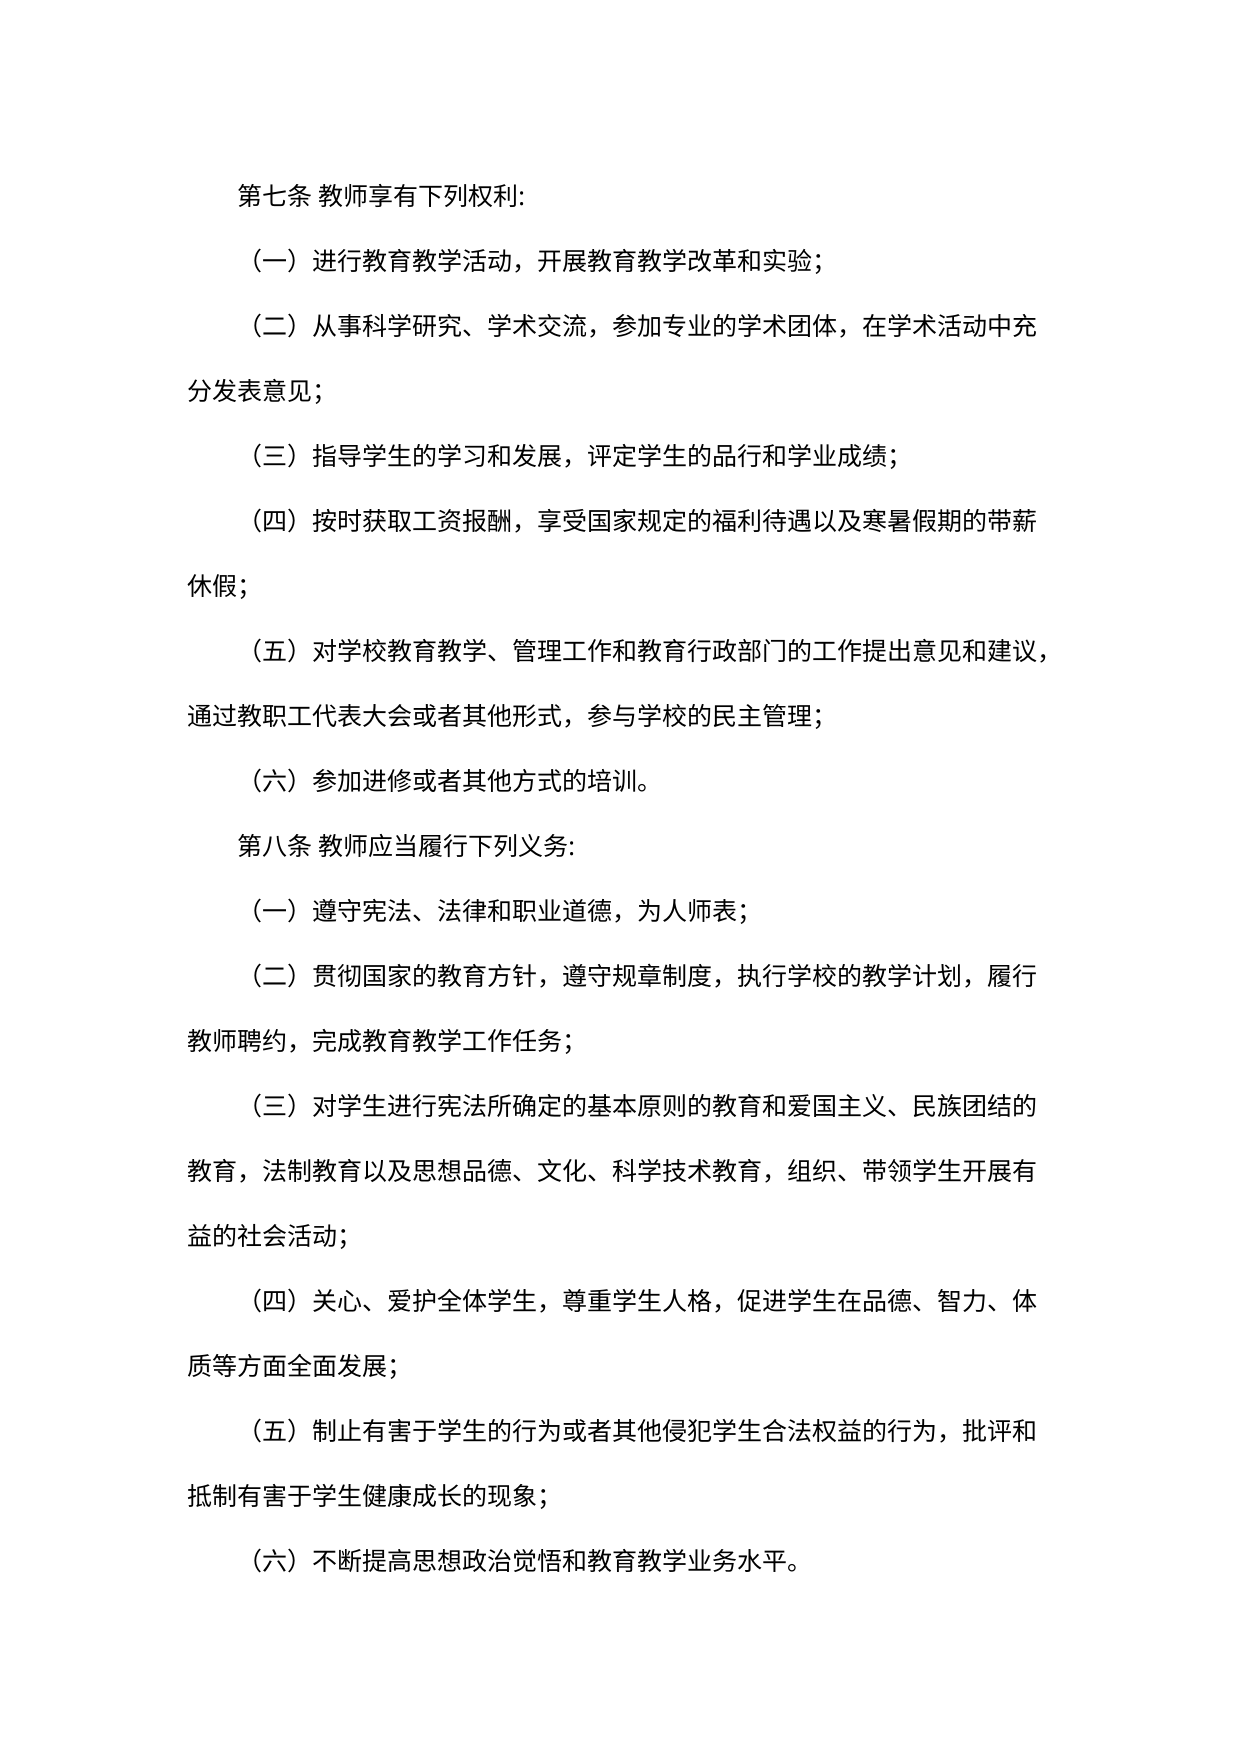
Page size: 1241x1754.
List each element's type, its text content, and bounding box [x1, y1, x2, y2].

text （三）对学生进行宪法所确定的基本原则的教育和爱国主义、民族团结的教育，法制教育以及思想品德、文化、科学技术教育，组织、带领学生开展有益的社会活动； [187, 1072, 1053, 1267]
text （二）从事科学研究、学术交流，参加专业的学术团体，在学术活动中充分发表意见； [187, 292, 1053, 422]
text （四）按时获取工资报酬，享受国家规定的福利待遇以及寒暑假期的带薪休假； [187, 487, 1053, 617]
text （五）制止有害于学生的行为或者其他侵犯学生合法权益的行为，批评和抵制有害于学生健康成长的现象； [187, 1397, 1053, 1527]
text （四）关心、爱护全体学生，尊重学生人格，促进学生在品德、智力、体质等方面全面发展； [187, 1267, 1053, 1397]
text （六）参加进修或者其他方式的培训。 [187, 747, 1053, 812]
text （二）贯彻国家的教育方针，遵守规章制度，执行学校的教学计划，履行教师聘约，完成教育教学工作任务； [187, 942, 1053, 1072]
text （六）不断提高思想政治觉悟和教育教学业务水平。 [187, 1527, 1053, 1592]
text （一）进行教育教学活动，开展教育教学改革和实验； [187, 227, 1053, 292]
text 第八条 教师应当履行下列义务: [187, 812, 1053, 877]
text 第七条 教师享有下列权利: [187, 162, 1053, 227]
text （五）对学校教育教学、管理工作和教育行政部门的工作提出意见和建议，通过教职工代表大会或者其他形式，参与学校的民主管理； [187, 617, 1053, 747]
text （三）指导学生的学习和发展，评定学生的品行和学业成绩； [187, 422, 1053, 487]
text （一）遵守宪法、法律和职业道德，为人师表； [187, 877, 1053, 942]
